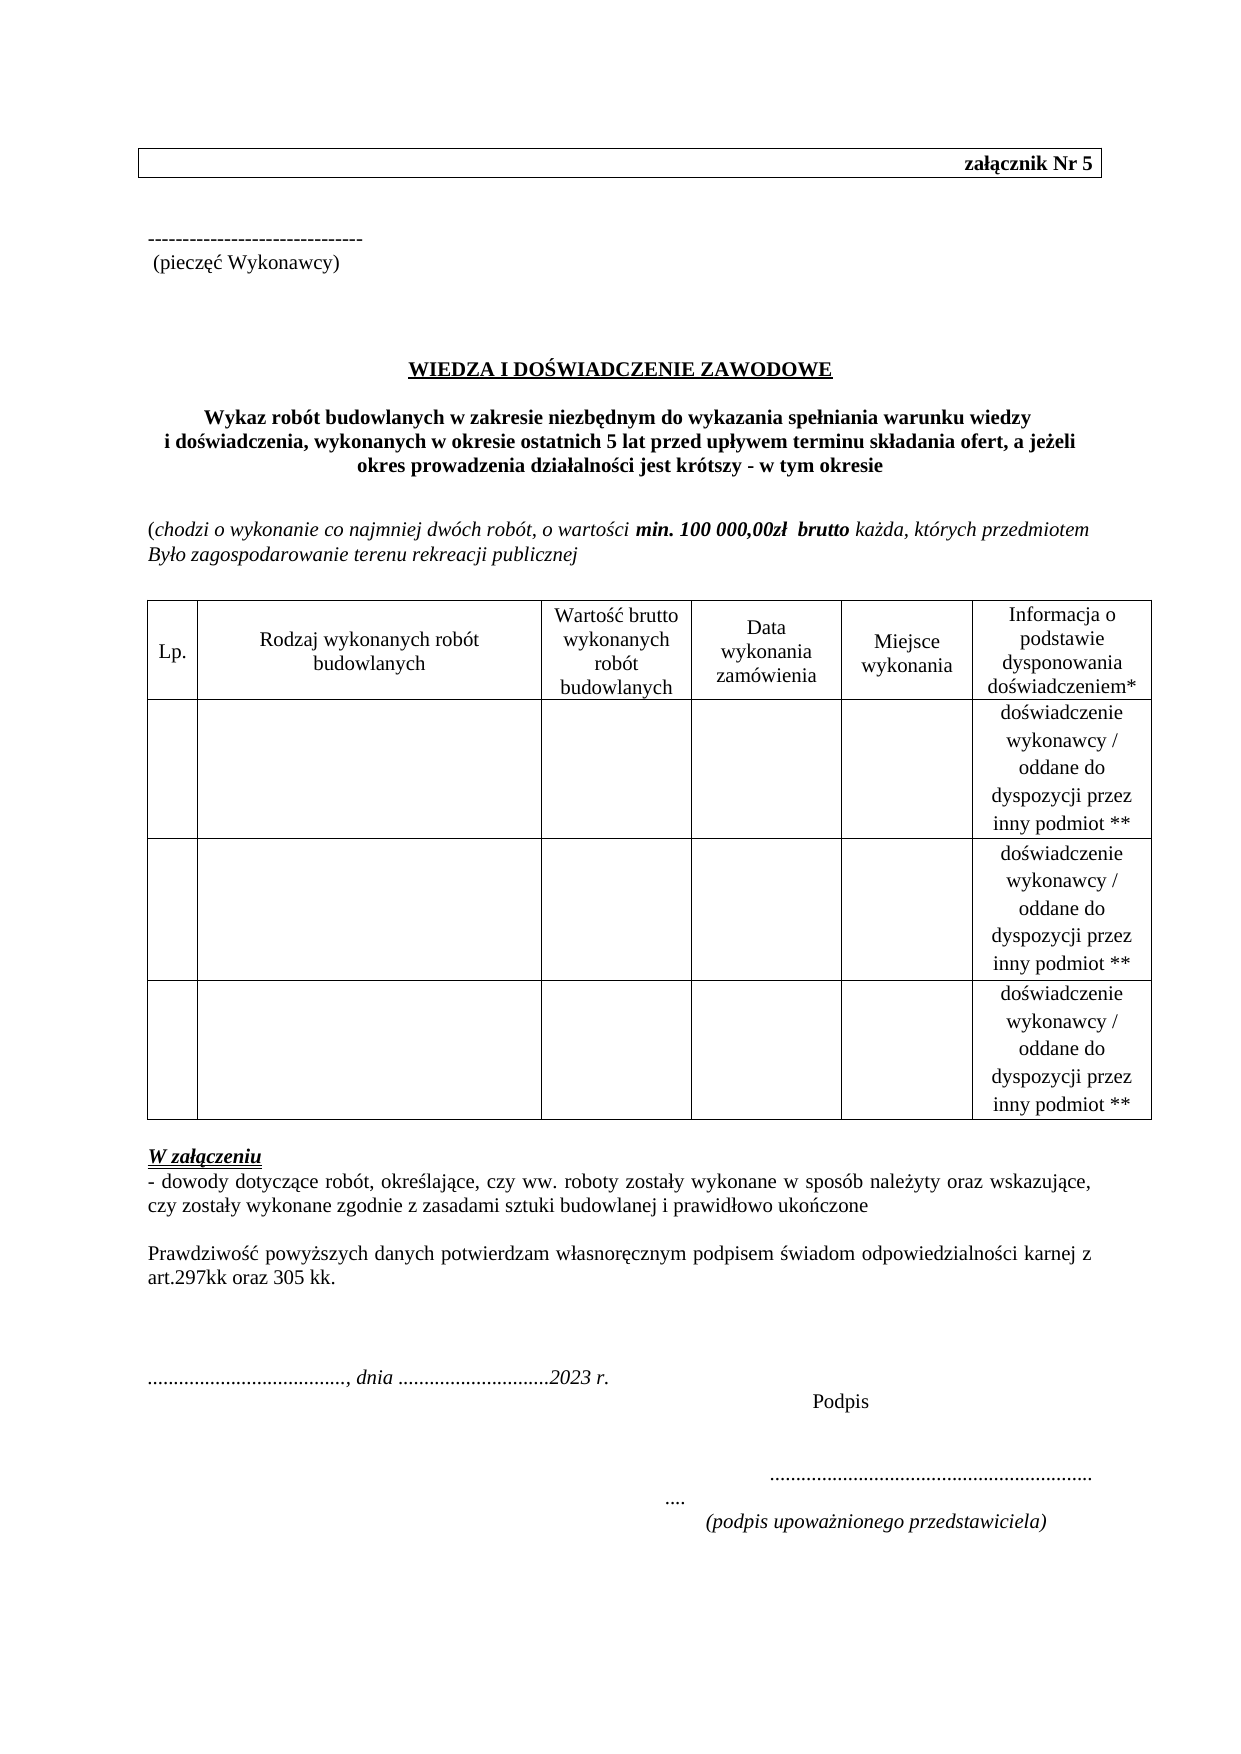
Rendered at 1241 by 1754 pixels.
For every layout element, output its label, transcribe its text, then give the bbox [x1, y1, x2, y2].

table_cell [692, 839, 841, 980]
table_header Miejsce wykonania [842, 601, 972, 699]
table_header Data wykonania zamówienia [692, 601, 841, 699]
table_cell [842, 700, 972, 838]
text W załączeniu [148, 1144, 1093, 1168]
table_cell [198, 700, 541, 838]
text Wykaz robót budowlanych w zakresie niezbędnym do wykazania spełniania warunku wiedzy i doświadczenia, wykonanych w okresie ostatnich 5 lat przed upływem terminu składania ofert, a jeżeli okres prowadzenia działalności jest krótszy - w tym okresie [148, 405, 1093, 477]
table_cell [842, 981, 972, 1119]
table_cell [198, 981, 541, 1119]
text (pieczęć Wykonawcy) [148, 250, 1132, 274]
table_header Wartość brutto wykonanych robót budowlanych [542, 601, 691, 699]
table_cell [692, 700, 841, 838]
table_cell [198, 839, 541, 980]
text WIEDZA I DOŚWIADCZENIE ZAWODOWE [148, 357, 1093, 381]
text .................................................................. [664, 1437, 1093, 1509]
table_header Lp. [148, 601, 197, 699]
table_cell doświadczenie wykonawcy / oddane do dyspozycji przez inny podmiot ** [973, 981, 1151, 1119]
text załącznik Nr 5 [139, 149, 1101, 177]
table_cell doświadczenie wykonawcy / oddane do dyspozycji przez inny podmiot ** [973, 839, 1151, 980]
table_header Informacja o podstawie dysponowania doświadczeniem* [973, 601, 1151, 699]
table_cell [148, 700, 197, 838]
text (chodzi o wykonanie co najmniej dwóch robót, o wartości min. 100 000,00zł brutto każda, których przedmiotem Było zagospodarowanie terenu rekreacji publicznej [148, 517, 1090, 566]
table_cell [542, 839, 691, 980]
table_cell [148, 839, 197, 980]
text ......................................, dnia .............................2023 r. [148, 1365, 1093, 1389]
text - dowody dotyczące robót, określające, czy ww. roboty zostały wykonane w sposób należyty oraz wskazujące, czy zostały wykonane zgodnie z zasadami sztuki budowlanej i prawidłowo ukończone [148, 1168, 1093, 1217]
table_cell [842, 839, 972, 980]
text (podpis upoważnionego przedstawiciela) [587, 1509, 1093, 1533]
table_cell doświadczenie wykonawcy / oddane do dyspozycji przez inny podmiot ** [973, 700, 1151, 838]
text Prawdziwość powyższych danych potwierdzam własnoręcznym podpisem świadom odpowiedzialności karnej z art.297kk oraz 305 kk. [148, 1241, 1093, 1289]
table_cell [542, 981, 691, 1119]
table_cell [542, 700, 691, 838]
text Podpis [812, 1389, 1093, 1413]
text ------------------------------- [148, 226, 1132, 250]
table_header Rodzaj wykonanych robót budowlanych [198, 601, 541, 699]
table_cell [148, 981, 197, 1119]
table_cell [692, 981, 841, 1119]
